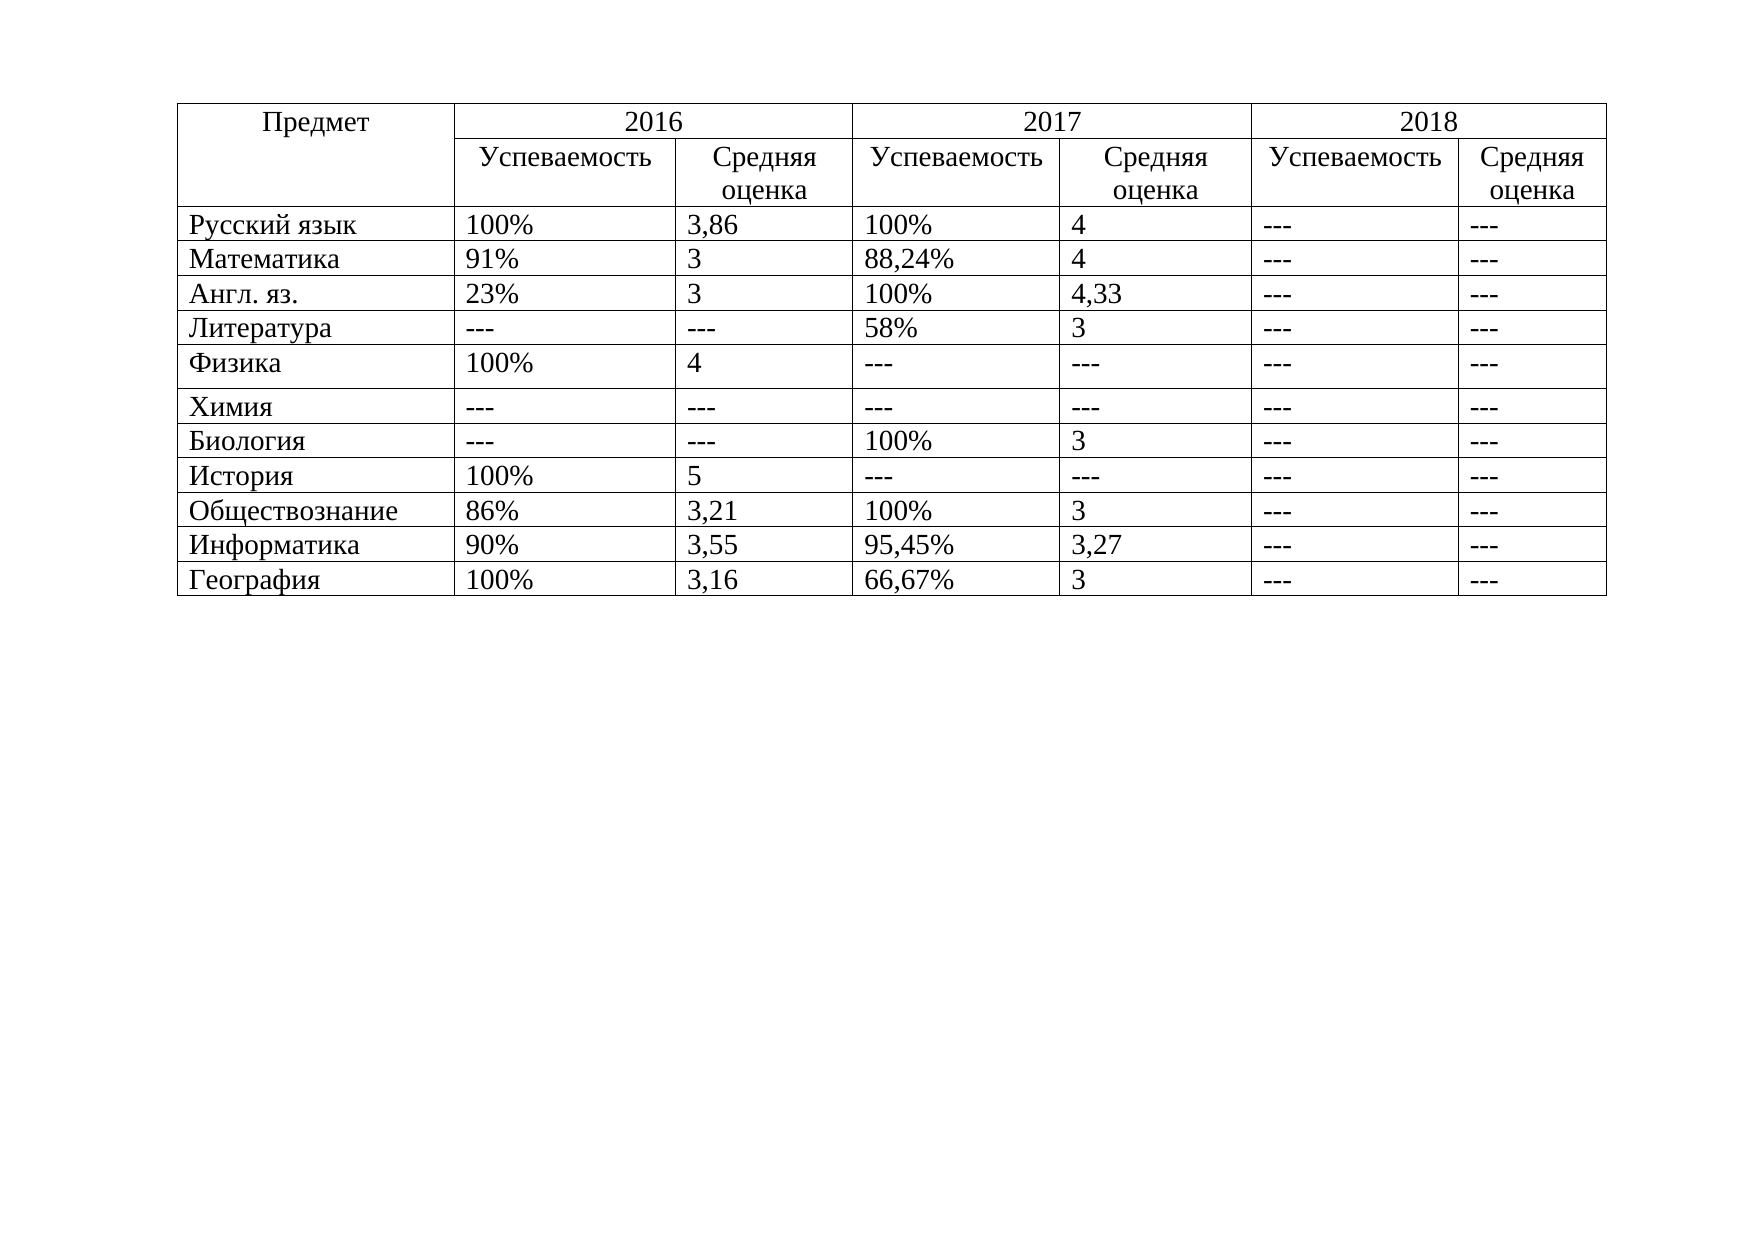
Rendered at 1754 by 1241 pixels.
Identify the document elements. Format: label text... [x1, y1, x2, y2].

table_cell 3,27 [1060, 527, 1251, 561]
table_cell --- [1252, 345, 1458, 388]
table_cell 66,67% [853, 562, 1059, 595]
table_cell --- [455, 389, 675, 422]
table_cell Русский язык [178, 207, 454, 240]
table_cell --- [1252, 493, 1458, 526]
table_cell Успеваемость [1252, 139, 1458, 206]
table_cell --- [1459, 276, 1606, 309]
table_cell --- [1459, 241, 1606, 275]
table_cell --- [1252, 527, 1458, 561]
table_cell --- [1459, 458, 1606, 492]
table_cell --- [1060, 458, 1251, 492]
table_cell 3,16 [676, 562, 852, 595]
table_cell --- [676, 389, 852, 422]
table_cell 91% [455, 241, 675, 275]
table_cell --- [1459, 493, 1606, 526]
table_cell Средняя оценка [676, 139, 852, 206]
table_cell 100% [455, 345, 675, 388]
table_cell --- [1459, 345, 1606, 388]
table_cell --- [455, 311, 675, 344]
table_header 2016 [455, 104, 852, 138]
table_cell Физика [178, 345, 454, 388]
table_cell Биология [178, 424, 454, 457]
table_cell --- [1252, 241, 1458, 275]
table_cell --- [1459, 424, 1606, 457]
table_cell 23% [455, 276, 675, 309]
table_cell Литература [178, 311, 454, 344]
table_cell Информатика [178, 527, 454, 561]
table_cell 95,45% [853, 527, 1059, 561]
table_cell --- [1252, 424, 1458, 457]
table_cell 58% [853, 311, 1059, 344]
table_header Предмет [178, 104, 454, 206]
table_cell 4 [1060, 241, 1251, 275]
table_cell 5 [676, 458, 852, 492]
table_cell --- [1459, 207, 1606, 240]
table_cell История [178, 458, 454, 492]
table_cell 90% [455, 527, 675, 561]
table_cell Химия [178, 389, 454, 422]
table_cell --- [676, 424, 852, 457]
table_cell 100% [853, 276, 1059, 309]
table_cell --- [1459, 527, 1606, 561]
table_header 2017 [853, 104, 1251, 138]
table_cell Англ. яз. [178, 276, 454, 309]
table_cell --- [1252, 276, 1458, 309]
table_cell 4,33 [1060, 276, 1251, 309]
table_cell --- [853, 345, 1059, 388]
table_cell 100% [455, 207, 675, 240]
table_cell --- [1252, 311, 1458, 344]
table_cell Успеваемость [455, 139, 675, 206]
table_cell 100% [853, 493, 1059, 526]
table_cell 86% [455, 493, 675, 526]
table_cell --- [1060, 389, 1251, 422]
table_cell --- [1252, 389, 1458, 422]
table_cell 3 [1060, 562, 1251, 595]
table_cell 3 [1060, 311, 1251, 344]
table_cell --- [676, 311, 852, 344]
table_cell 3 [1060, 424, 1251, 457]
table_cell Успеваемость [853, 139, 1059, 206]
table_cell 4 [1060, 207, 1251, 240]
table_cell 3,55 [676, 527, 852, 561]
table_cell 3 [1060, 493, 1251, 526]
table_cell Средняя оценка [1060, 139, 1251, 206]
table_header 2018 [1252, 104, 1606, 138]
table_cell --- [853, 458, 1059, 492]
table_cell 100% [455, 562, 675, 595]
table_cell 100% [853, 424, 1059, 457]
table_cell --- [853, 389, 1059, 422]
table_cell 88,24% [853, 241, 1059, 275]
table_cell --- [1459, 389, 1606, 422]
table_cell Средняя оценка [1459, 139, 1606, 206]
table_cell --- [1252, 562, 1458, 595]
table_cell --- [1252, 207, 1458, 240]
table_cell 100% [455, 458, 675, 492]
table_cell --- [1252, 458, 1458, 492]
table_cell 3 [676, 276, 852, 309]
table_cell --- [455, 424, 675, 457]
table_cell Математика [178, 241, 454, 275]
table_cell Обществознание [178, 493, 454, 526]
table_cell 4 [676, 345, 852, 388]
table_cell --- [1060, 345, 1251, 388]
table_cell 3,21 [676, 493, 852, 526]
table_cell 100% [853, 207, 1059, 240]
table_cell 3,86 [676, 207, 852, 240]
table_cell --- [1459, 562, 1606, 595]
table_cell --- [1459, 311, 1606, 344]
table_cell 3 [676, 241, 852, 275]
table_cell География [178, 562, 454, 595]
